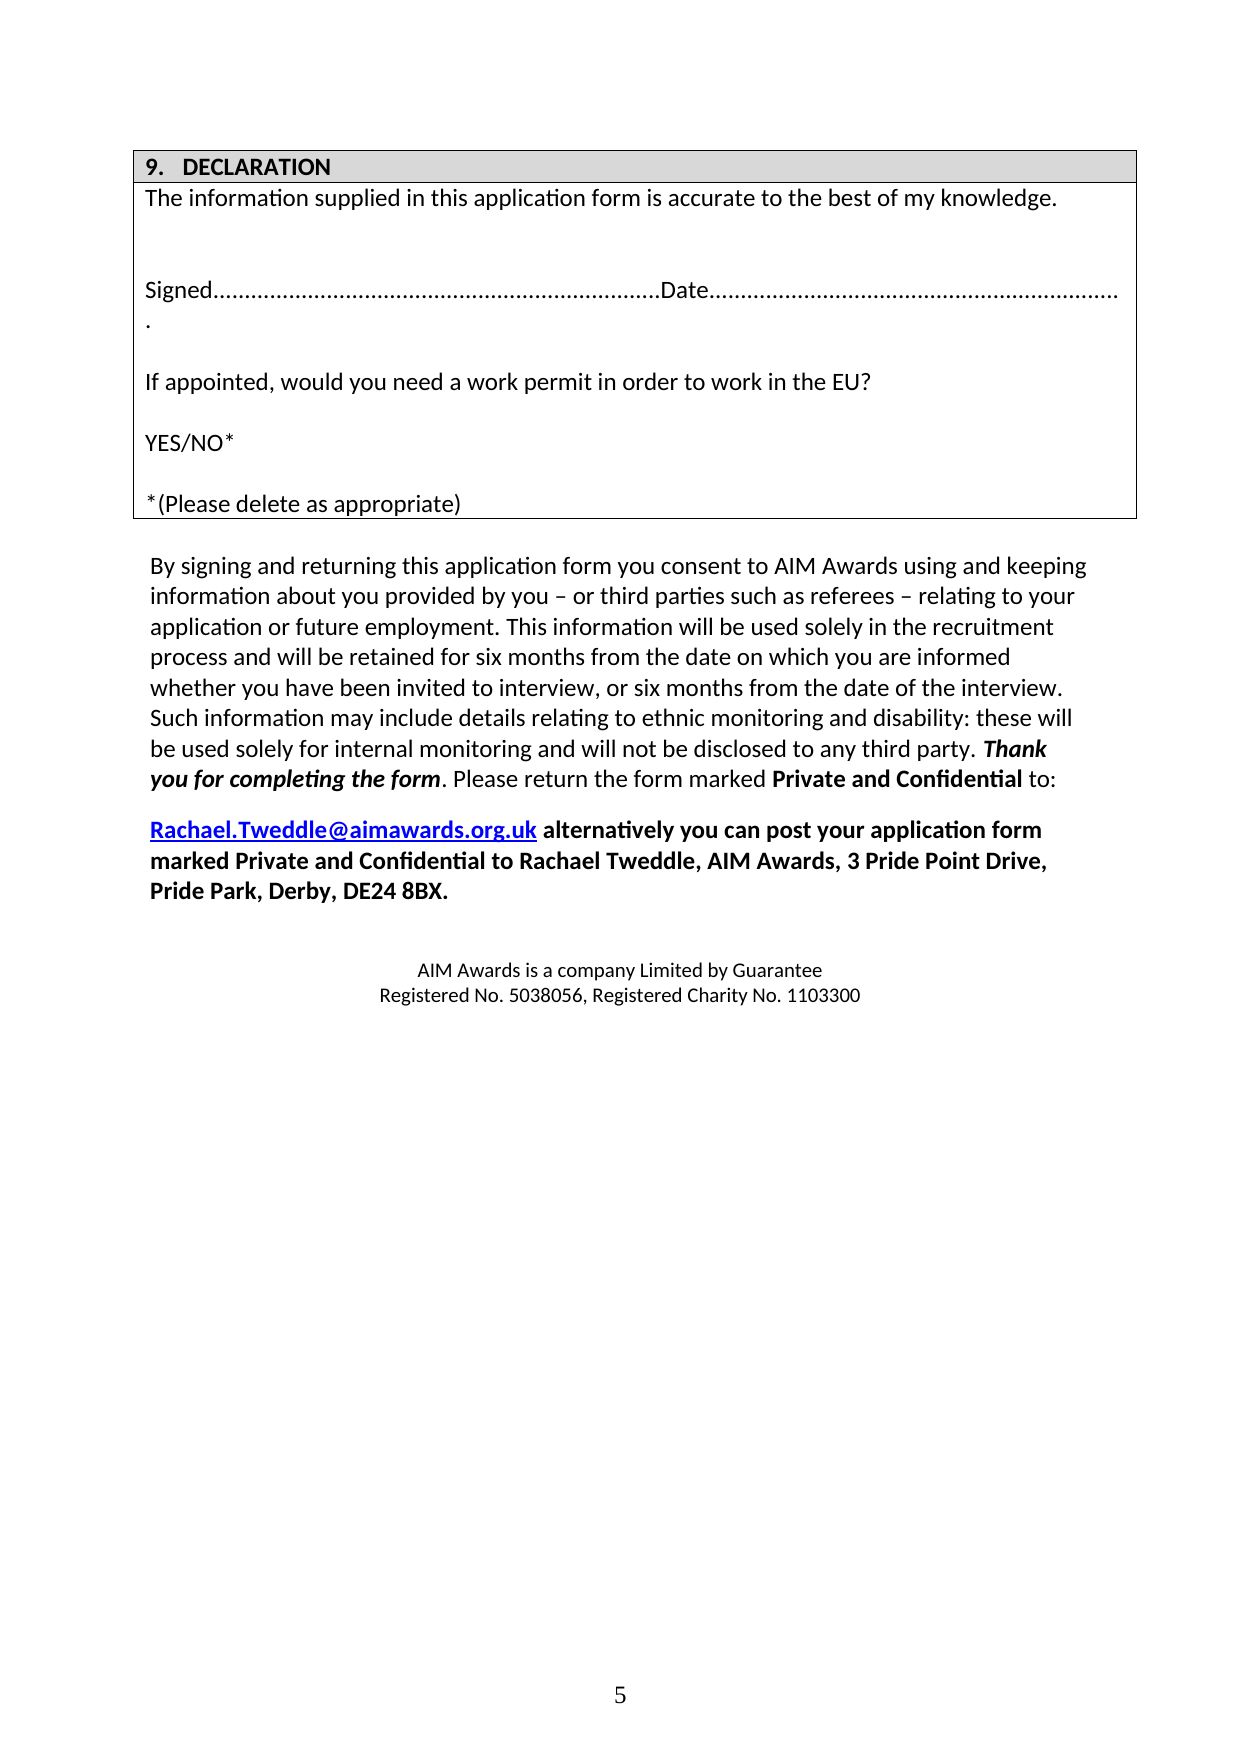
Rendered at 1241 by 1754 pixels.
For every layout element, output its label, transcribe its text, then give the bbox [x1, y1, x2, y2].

text AIM Awards is a company Limited by Guarantee [150, 957, 1090, 982]
text By signing and returning this application form you consent to AIM Awards using and keeping information about you provided by you – or third parties such as referees – relating to your application or future employment. This information will be used solely in the recruitment process and will be retained for six months from the date on which you are informed whether you have been invited to interview, or six months from the date of the interview. Such information may include details relating to ethnic monitoring and disability: these will be used solely for internal monitoring and will not be disclosed to any third party. Thank you for completing the form. Please return the form marked Private and Confidential to: [150, 550, 1090, 794]
text Registered No. 5038056, Registered Charity No. 1103300 [150, 982, 1090, 1008]
text Rachael.Tweddle@aimawards.org.uk alternatively you can post your application form marked Private and Confidential to Rachael Tweddle, AIM Awards, 3 Pride Point Drive, Pride Park, Derby, DE24 8BX. [150, 814, 1090, 906]
table_header DECLARATION [134, 151, 1136, 182]
table_cell The information supplied in this application form is accurate to the best of my knowledge. Signed.......................................................................Date.................................................................. If appointed, would you need a work permit in order to work in the EU? YES/NO* *(Please delete as appropriate) [134, 183, 1136, 518]
